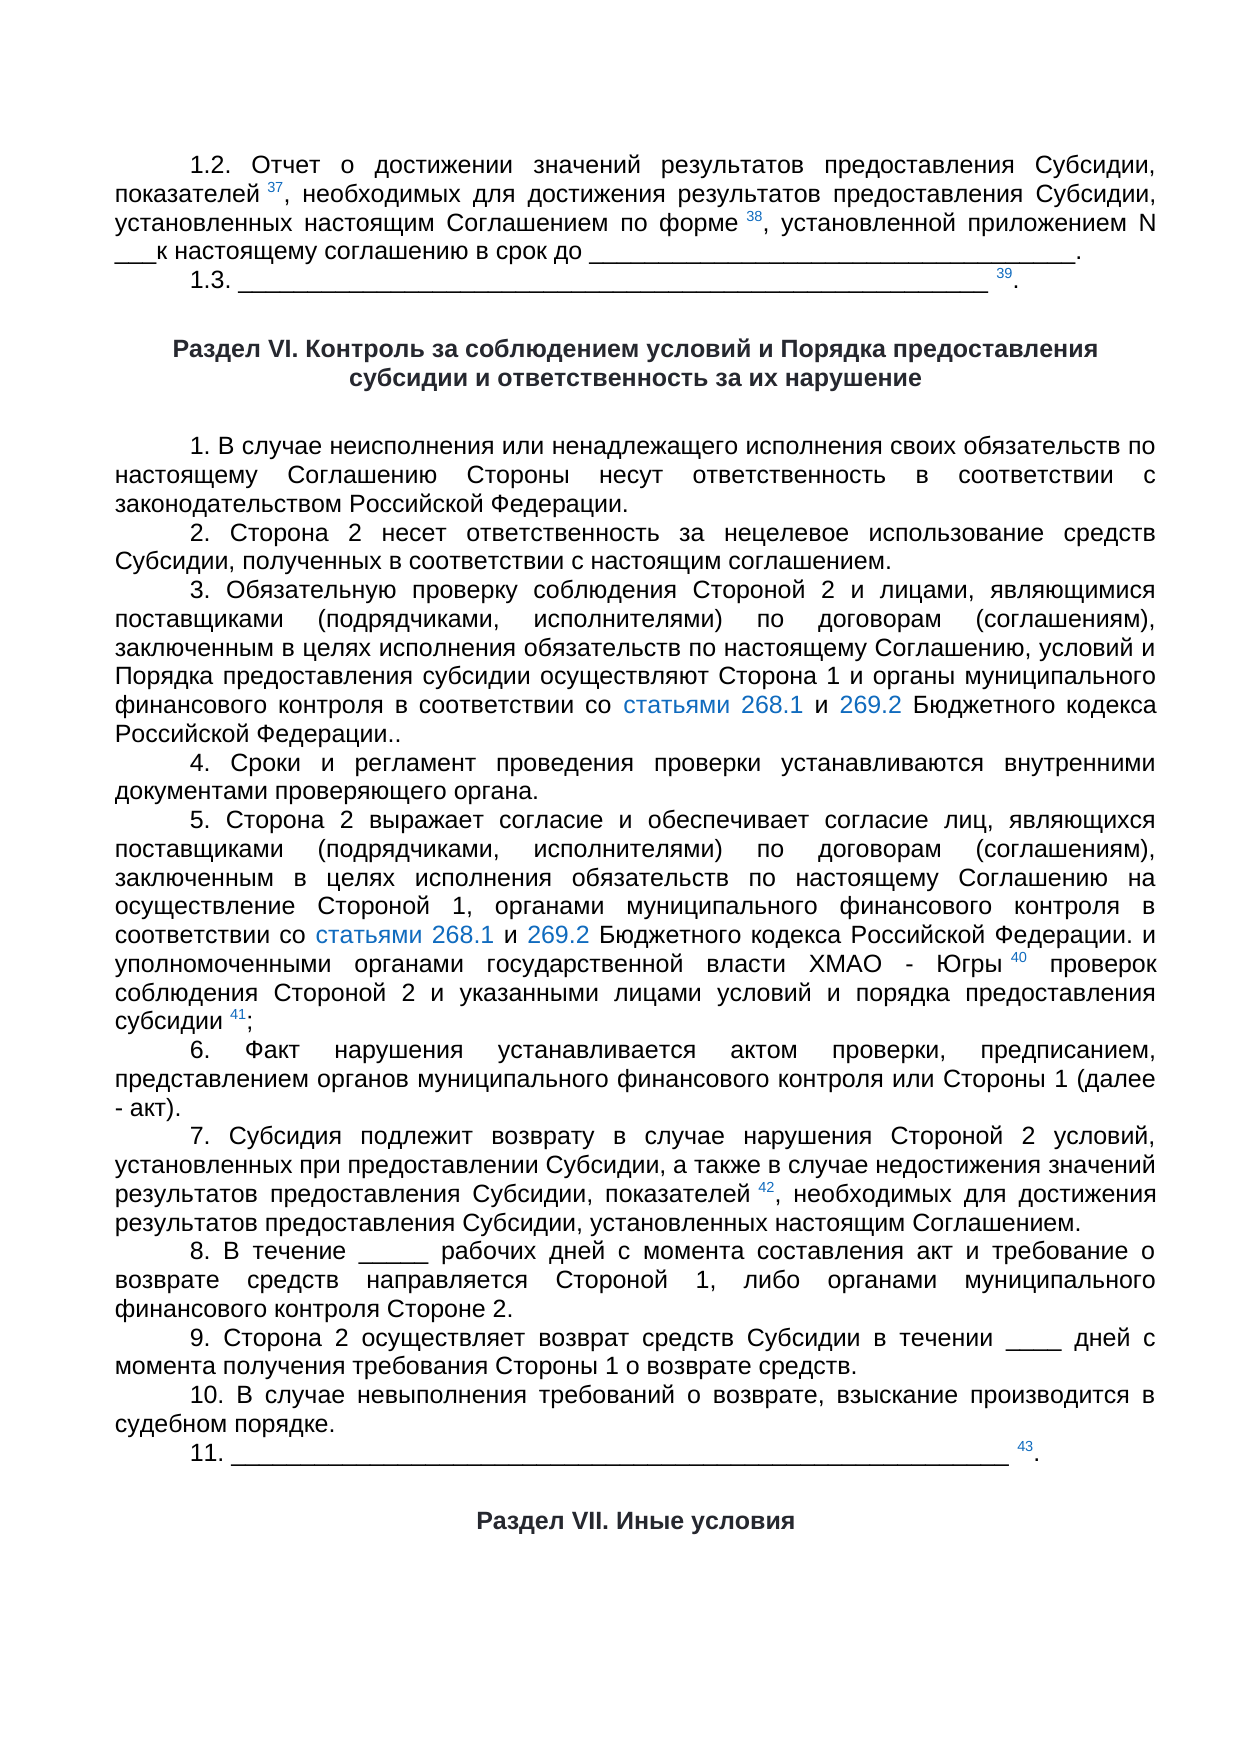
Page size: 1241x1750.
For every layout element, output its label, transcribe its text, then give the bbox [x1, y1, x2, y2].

text 4. Сроки и регламент проведения проверки устанавливаются внутренними документами проверяющего органа. [114, 747, 1157, 805]
text 10. В случае невыполнения требований о возврате, взыскание производится в судебном порядке. [114, 1380, 1157, 1437]
text 1. В случае неисполнения или ненадлежащего исполнения своих обязательств по настоящему Соглашению Стороны несут ответственность в соответствии с законодательством Российской Федерации. [114, 431, 1157, 517]
text 1.2. Отчет о достижении значений результатов предоставления Субсидии, показателей 37, необходимых для достижения результатов предоставления Субсидии, установленных настоящим Соглашением по форме 38, установленной приложением N ___к настоящему соглашению в срок до ___________________________________. [114, 150, 1157, 265]
subtitle Раздел VI. Контроль за соблюдением условий и Порядка предоставления субсидии и ответственность за их нарушение [114, 334, 1157, 391]
text 9. Сторона 2 осуществляет возврат средств Субсидии в течении ____ дней с момента получения требования Стороны 1 о возврате средств. [114, 1322, 1157, 1380]
text 8. В течение _____ рабочих дней с момента составления акт и требование о возврате средств направляется Стороной 1, либо органами муниципального финансового контроля Стороне 2. [114, 1236, 1157, 1322]
subtitle Раздел VII. Иные условия [114, 1506, 1157, 1535]
text 3. Обязательную проверку соблюдения Стороной 2 и лицами, являющимися поставщиками (подрядчиками, исполнителями) по договорам (соглашениям), заключенным в целях исполнения обязательств по настоящему Соглашению, условий и Порядка предоставления субсидии осуществляют Сторона 1 и органы муниципального финансового контроля в соответствии со статьями 268.1 и 269.2 Бюджетного кодекса Российской Федерации.. [114, 575, 1157, 747]
text 5. Сторона 2 выражает согласие и обеспечивает согласие лиц, являющихся поставщиками (подрядчиками, исполнителями) по договорам (соглашениям), заключенным в целях исполнения обязательств по настоящему Соглашению на осуществление Стороной 1, органами муниципального финансового контроля в соответствии со статьями 268.1 и 269.2 Бюджетного кодекса Российской Федерации. и уполномоченными органами государственной власти ХМАО - Югры 40 проверок соблюдения Стороной 2 и указанными лицами условий и порядка предоставления субсидии 41; [114, 805, 1157, 1035]
text 11. ________________________________________________________ 43. [114, 1437, 1157, 1466]
text 6. Факт нарушения устанавливается актом проверки, предписанием, представлением органов муниципального финансового контроля или Стороны 1 (далее - акт). [114, 1035, 1157, 1121]
text 1.3. ______________________________________________________ 39. [114, 265, 1157, 294]
text 2. Сторона 2 несет ответственность за нецелевое использование средств Субсидии, полученных в соответствии с настоящим соглашением. [114, 517, 1157, 575]
text 7. Субсидия подлежит возврату в случае нарушения Стороной 2 условий, установленных при предоставлении Субсидии, а также в случае недостижения значений результатов предоставления Cубсидии, показателей 42, необходимых для достижения результатов предоставления Субсидии, установленных настоящим Соглашением. [114, 1121, 1157, 1236]
